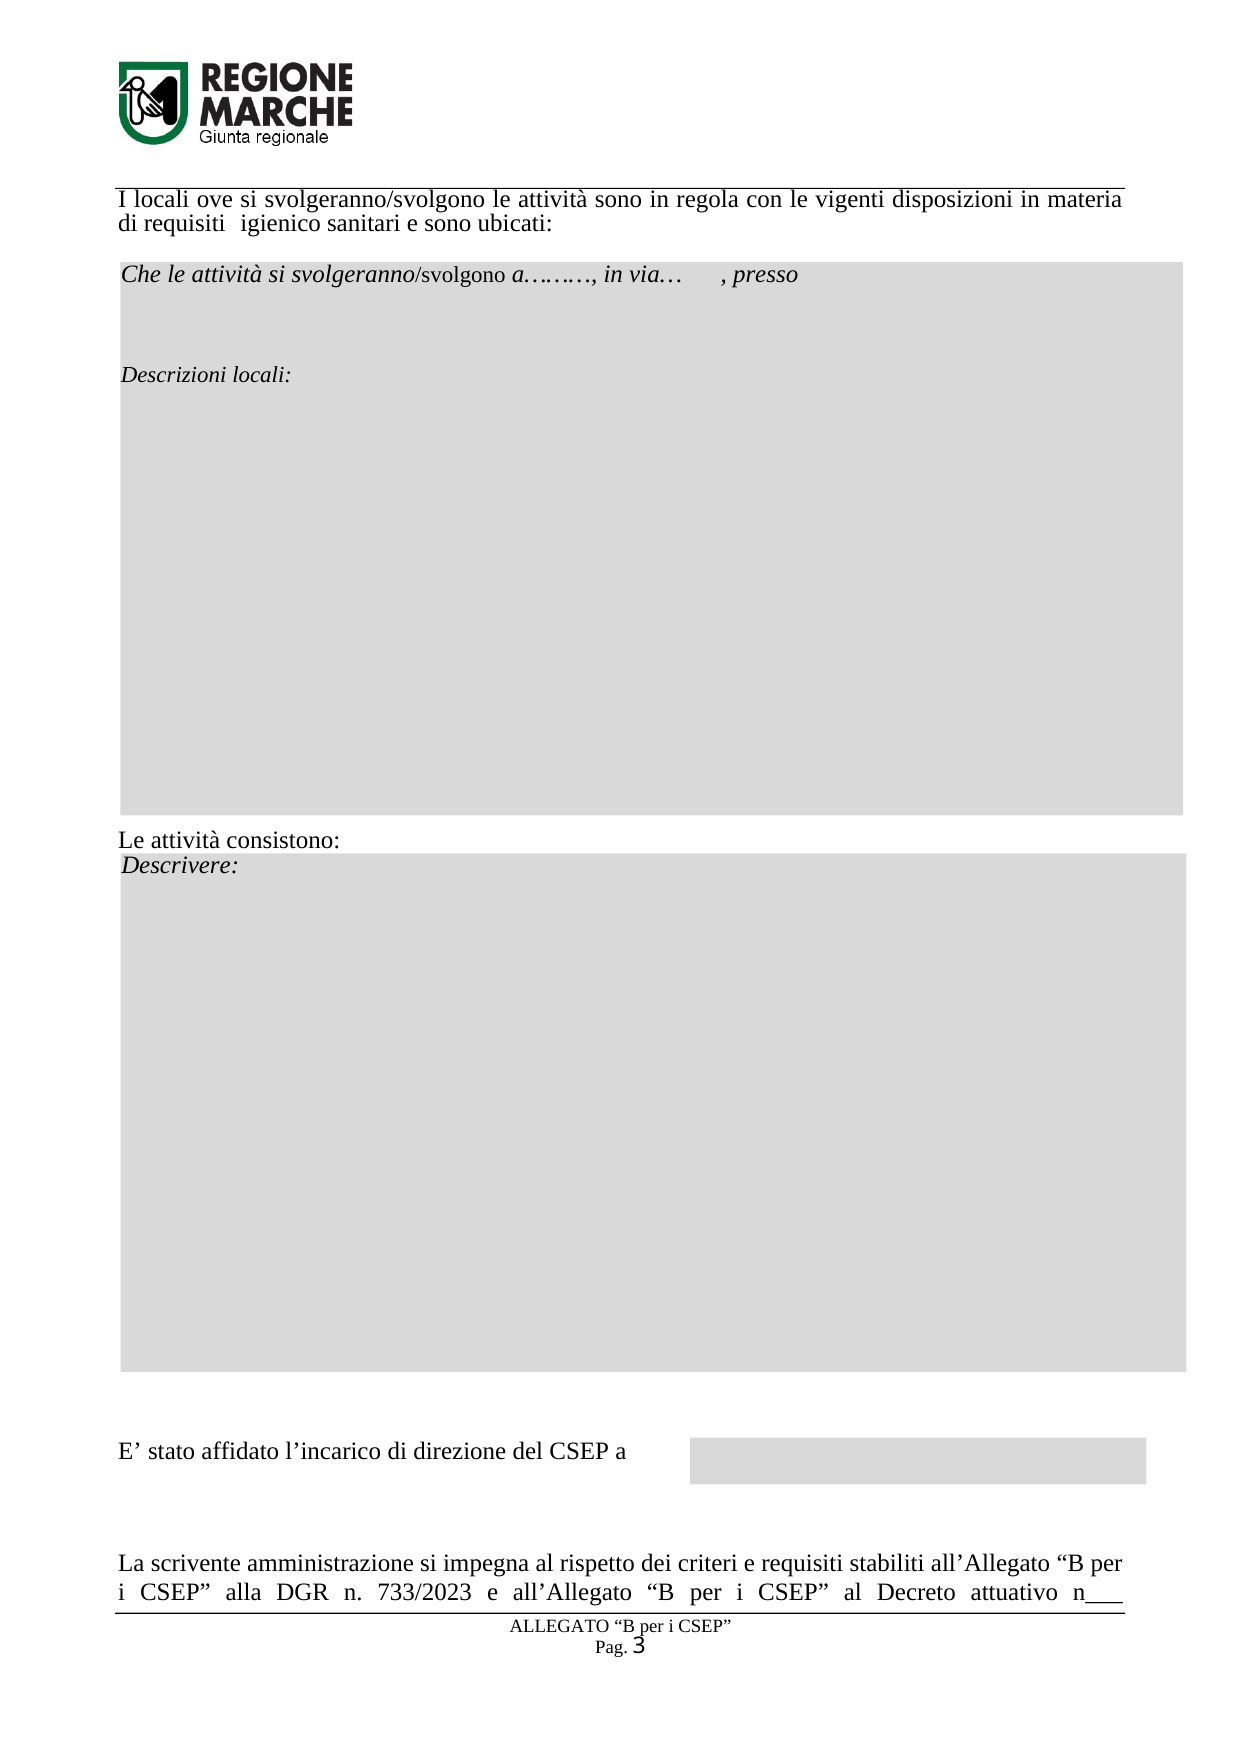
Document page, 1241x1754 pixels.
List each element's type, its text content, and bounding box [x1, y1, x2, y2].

picture [118, 61, 353, 146]
text I locali ove si svolgeranno/svolgono le attività sono in regola con le vigenti disposizioni in materia di requisiti igienico sanitari e sono ubicati: [118, 187, 1123, 237]
text Le attività consistono: [118, 261, 1198, 853]
text E’ stato affidato l’incarico di direzione del CSEP a [118, 1436, 1198, 1465]
